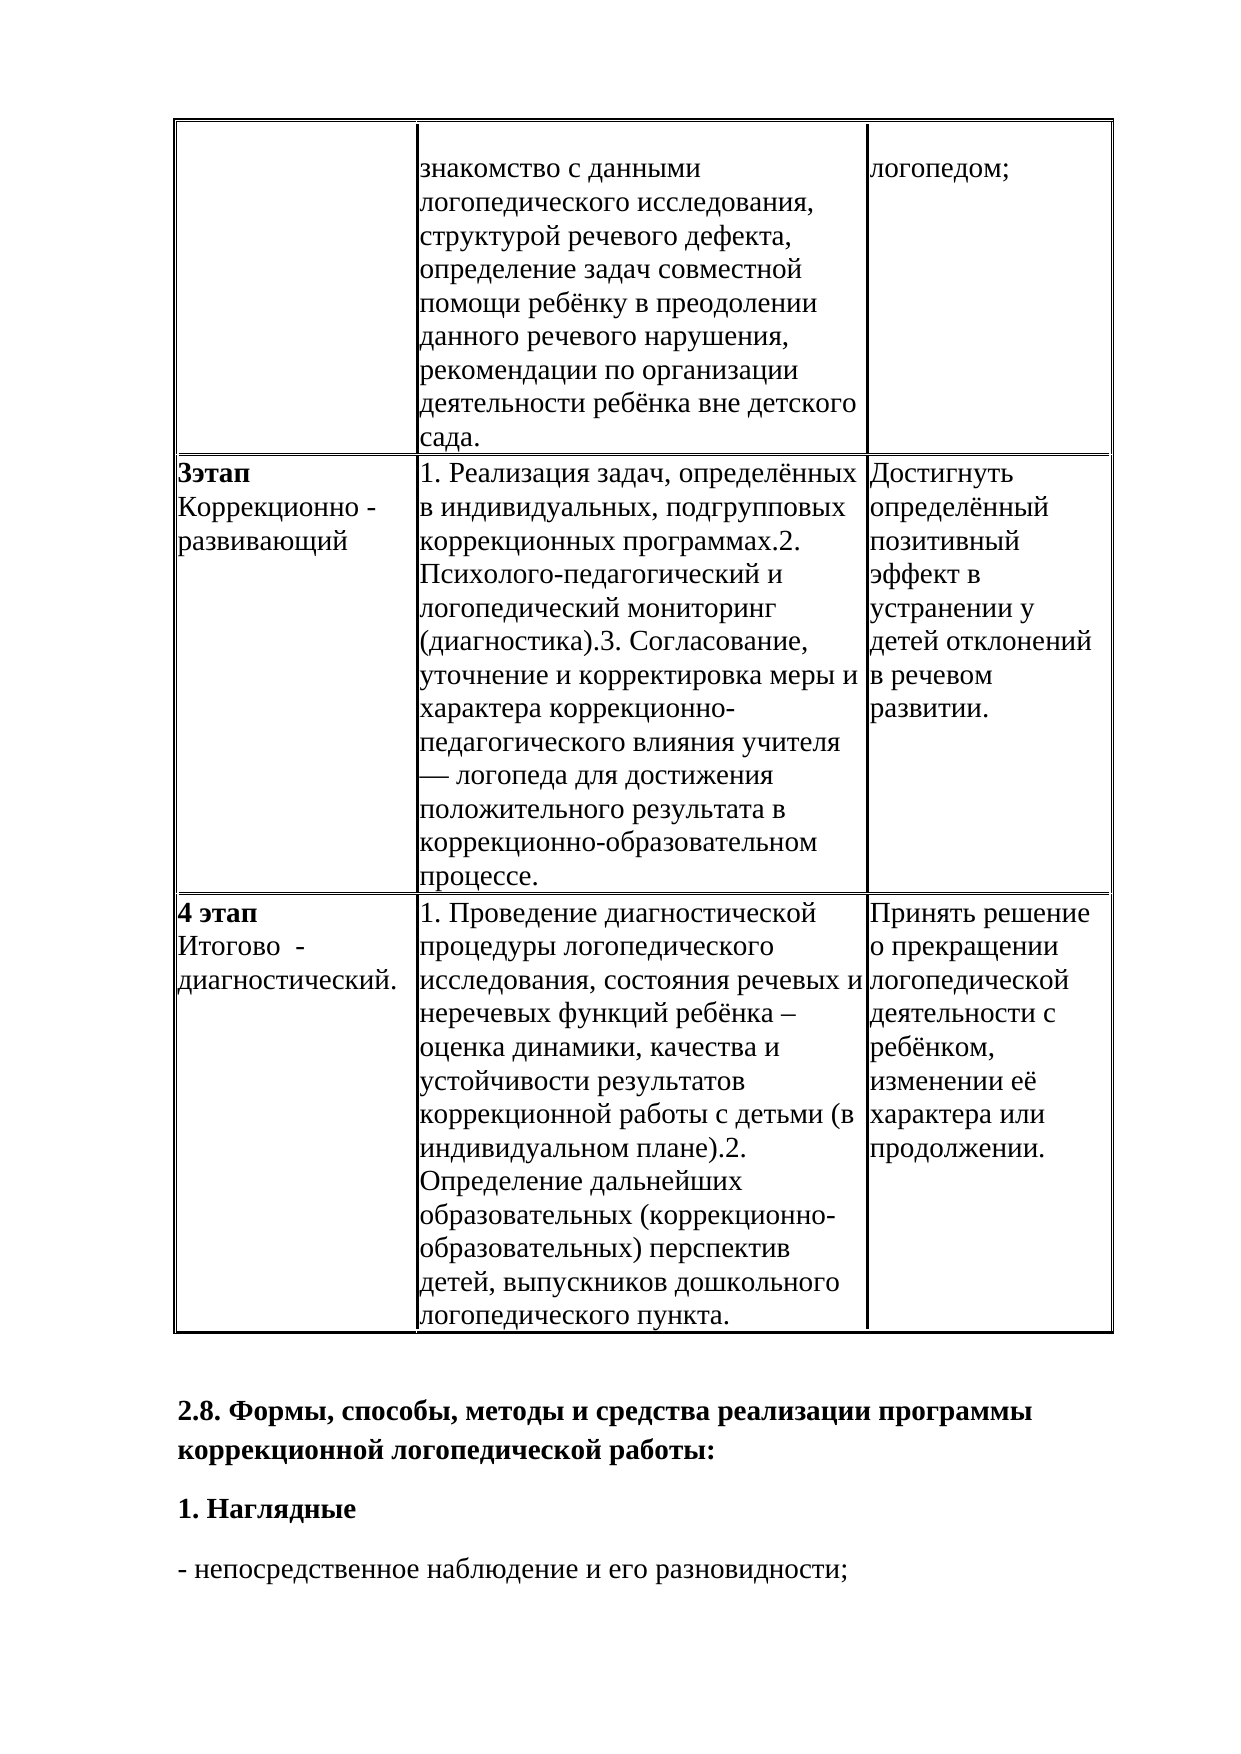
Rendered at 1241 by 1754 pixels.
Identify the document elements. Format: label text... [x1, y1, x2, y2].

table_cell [867, 122, 1111, 452]
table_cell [417, 122, 867, 452]
table_cell 1. Проведение диагностической процедуры логопедического исследования, состояния речевых и неречевых функций ребёнка – оценка динамики, качества и устойчивости результатов коррекционной работы с детьми (в индивидуальном плане).2. Определение дальнейших образовательных (коррекционно-образовательных) перспектив детей, выпускников дошкольного логопедического пункта. [417, 895, 867, 1331]
table_cell 3этап Коррекционно - развивающий [177, 453, 416, 892]
table_cell 1. Реализация задач, определённых в индивидуальных, подгрупповых коррекционных программах.2. Психолого-педагогический и логопедический мониторинг (диагностика).3. Согласование, уточнение и корректировка меры и характера коррекционно-педагогического влияния учителя — логопеда для достижения положительного результата в коррекционно-образовательном процессе. [419, 456, 866, 892]
table_cell 4 этап Итогово -диагностический. [175, 892, 417, 1331]
table_cell Достигнуть определённый позитивный эффект в устранении у детей отклонений в речевом развитии. [869, 453, 1111, 892]
table_cell Принять решение о прекращении логопедической деятельности с ребёнком, изменении её характера или продолжении. [867, 892, 1112, 1331]
text 1. Наглядные [177, 1491, 1152, 1525]
text - непосредственное наблюдение и его разновидности; [177, 1551, 1152, 1584]
text 2.8. Формы, способы, методы и средства реализации программы коррекционной логопедической работы: [177, 1393, 1152, 1466]
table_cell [177, 120, 417, 452]
